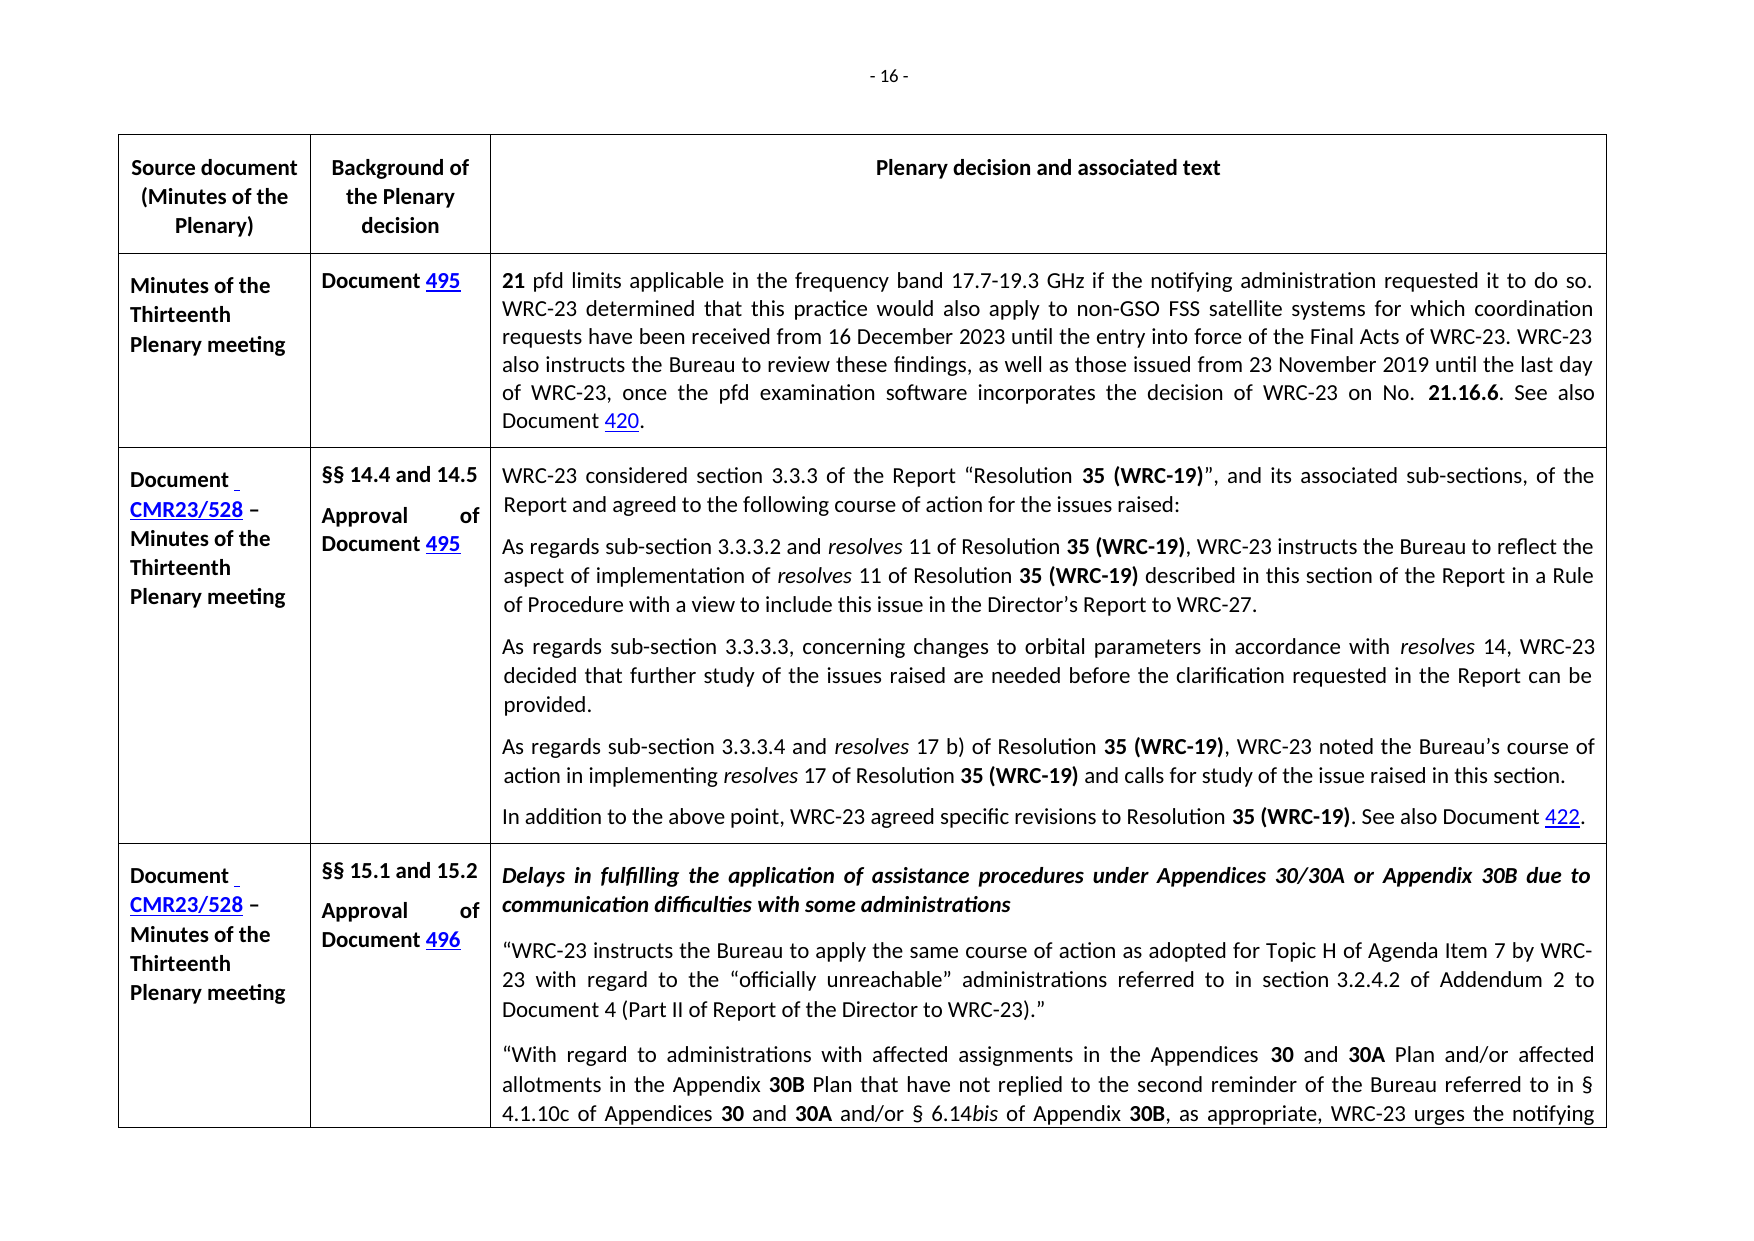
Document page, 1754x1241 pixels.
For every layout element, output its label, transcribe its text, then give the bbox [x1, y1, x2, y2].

table_cell WRC-23 considered section 3.3.3 of the Report “Resolution 35 (WRC-19)”, and its associated sub-sections, of the Report and agreed to the following course of action for the issues raised: As regards sub-section 3.3.3.2 and resolves 11 of Resolution 35 (WRC-19), WRC-23 instructs the Bureau to reflect the aspect of implementation of resolves 11 of Resolution 35 (WRC-19) described in this section of the Report in a Rule of Procedure with a view to include this issue in the Director’s Report to WRC-27. As regards sub-section 3.3.3.3, concerning changes to orbital parameters in accordance with resolves 14, WRC-23 decided that further study of the issues raised are needed before the clarification requested in the Report can be provided. As regards sub-section 3.3.3.4 and resolves 17 b) of Resolution 35 (WRC-19), WRC-23 noted the Bureau’s course of action in implementing resolves 17 of Resolution 35 (WRC-19) and calls for study of the issue raised in this section. In addition to the above point, WRC-23 agreed specific revisions to Resolution 35 (WRC-19). See also Document 422. [491, 448, 1606, 843]
table_cell §§ 15.1 and 15.2 Approval of Document 496 [311, 844, 490, 1127]
table_cell Document CMR23/528 – Minutes of the Thirteenth Plenary meeting [119, 254, 310, 447]
table_cell §§ 14.2 and 14.3 Approval of Document 495 [311, 254, 490, 447]
table_header Source document (Minutes of the Plenary) [119, 135, 310, 253]
table_cell §§ 14.4 and 14.5 Approval of Document 495 [311, 448, 490, 843]
table_header Background of the Plenary decision [311, 135, 490, 253]
table_cell Document CMR23/528 – Minutes of the Thirteenth Plenary meeting [119, 844, 310, 1127]
table_cell Document CMR23/528 – Minutes of the Thirteenth Plenary meeting [119, 448, 310, 843]
table_header Plenary decision and associated text [491, 135, 1606, 253]
